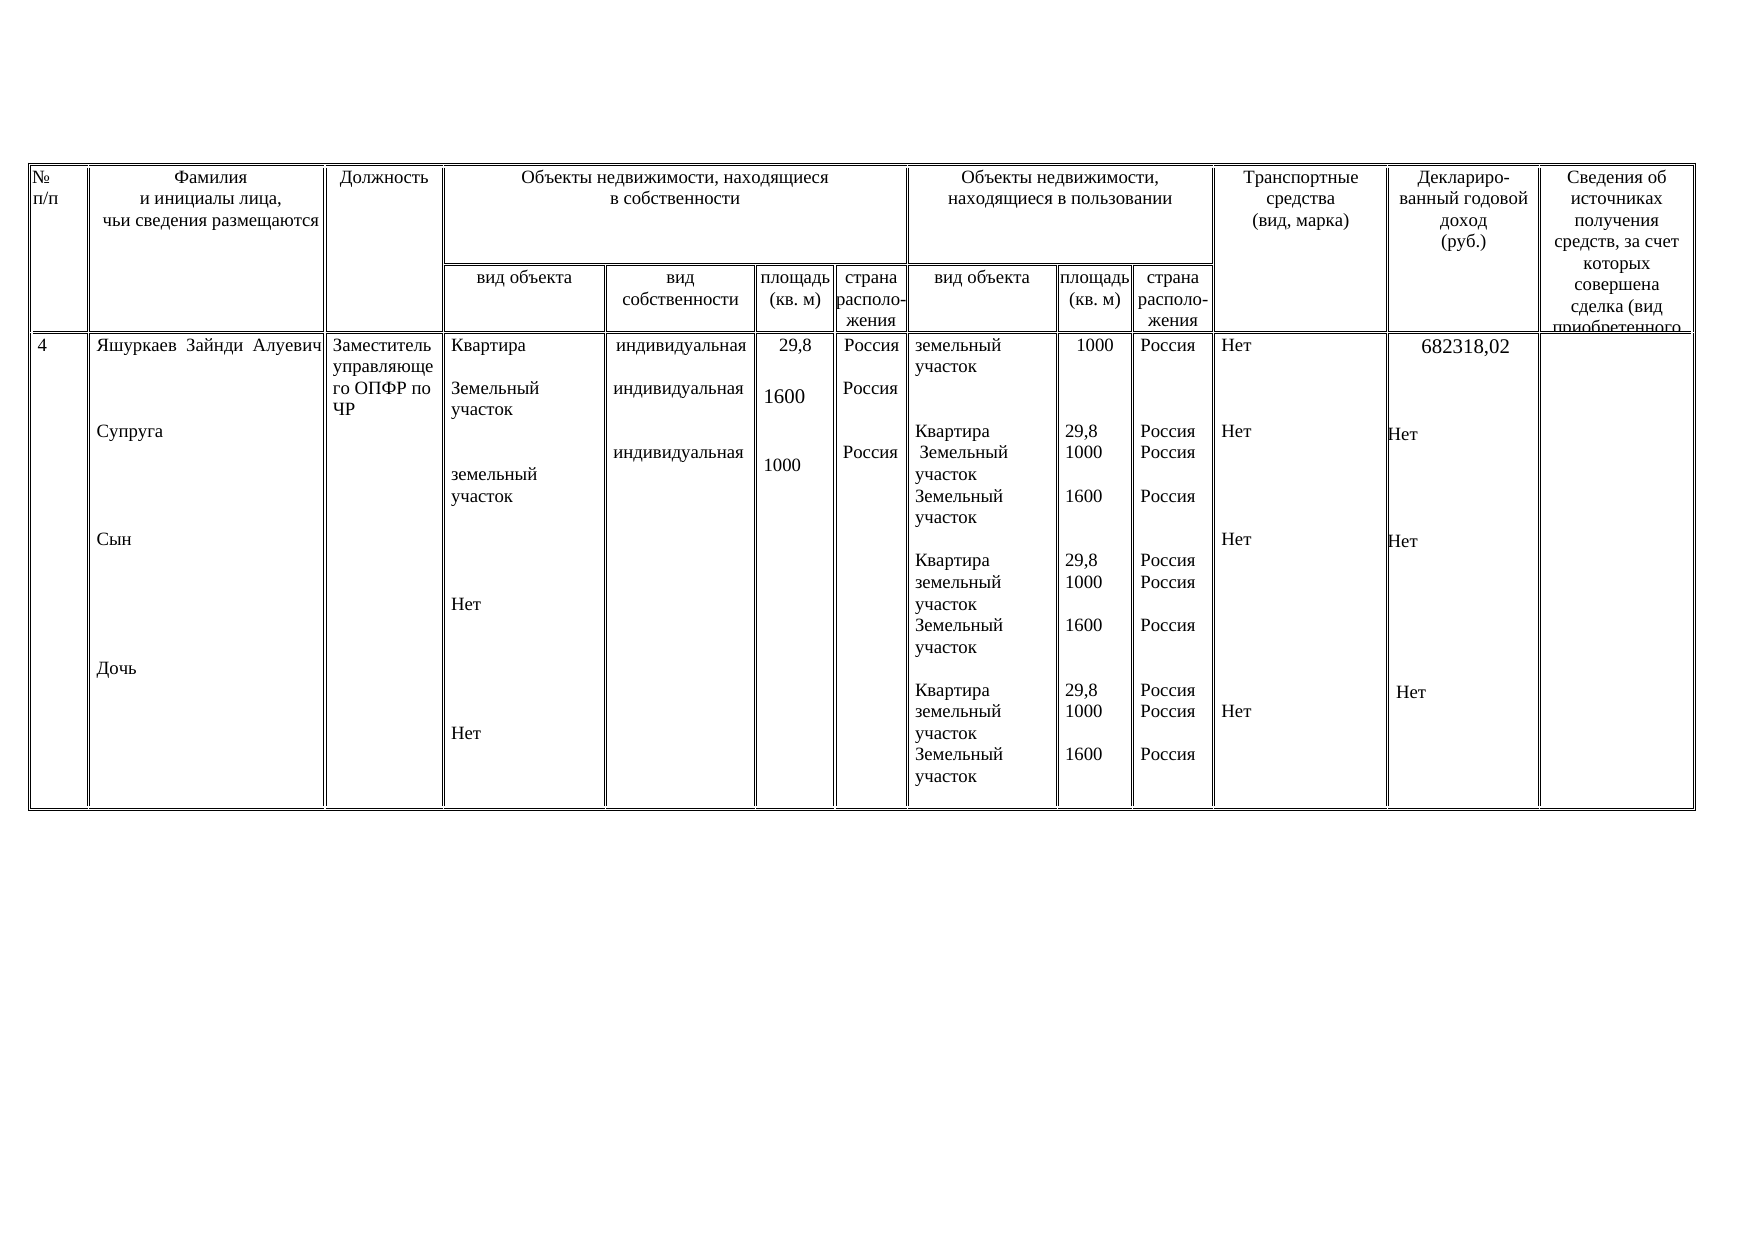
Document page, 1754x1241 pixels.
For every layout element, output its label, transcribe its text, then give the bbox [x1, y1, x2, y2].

table_header Объекты недвижимости, находящиеся в собственности [443, 166, 907, 263]
table_cell страна располо-жения [837, 266, 906, 331]
table_cell Нет Нет Нет Нет [1214, 331, 1388, 808]
table_cell Россия Россия Россия [835, 334, 907, 808]
table_cell земельный участок Квартира Земельный участок Земельный участок Квартира земельный участок Земельный участок Квартира земельный участок Земельный участок [907, 334, 1057, 808]
table_cell 682318,02 Нет Нет Нет [1388, 334, 1539, 808]
table_cell 4 [31, 331, 89, 808]
table_cell вид объекта [909, 266, 1056, 331]
table_cell 1000 29,8 1000 1600 29,8 1000 1600 29,8 1000 1600 [1057, 334, 1132, 808]
table_cell площадь (кв. м) [1059, 266, 1131, 331]
table_header Деклариро-ванный годовой доход (руб.) [1388, 166, 1539, 331]
table_header Должность [325, 166, 443, 331]
table_cell 29,8 1600 1000 [756, 331, 835, 808]
table_header Фамилия и инициалы лица, чьи сведения размещаются [89, 164, 325, 331]
table_cell [1539, 331, 1693, 808]
table_cell вид объекта [445, 266, 604, 331]
table_cell Россия Россия Россия Россия Россия Россия Россия Россия Россия Россия [1133, 334, 1213, 808]
table_header Объекты недвижимости, находящиеся в пользовании [907, 166, 1213, 263]
table_cell вид собственности [607, 266, 754, 331]
table_cell страна располо-жения [1134, 266, 1212, 331]
table_header Сведения об источниках получения средств, за счет которых совершена сделка (вид приобретенного имущества, источники) [1539, 166, 1693, 331]
table_header № п/п [31, 164, 89, 331]
table_cell Заместитель управляющего ОПФР по ЧР [325, 334, 443, 808]
table_cell Яшуркаев Зайнди Алуевич Супруга Сын Дочь [89, 331, 325, 808]
table_cell площадь (кв. м) [757, 266, 833, 331]
table_cell Квартира Земельный участок земельный участок Нет Нет [443, 334, 605, 808]
table_header Транспортные средства (вид, марка) [1214, 164, 1388, 331]
table_cell индивидуальная индивидуальная индивидуальная [605, 331, 756, 808]
